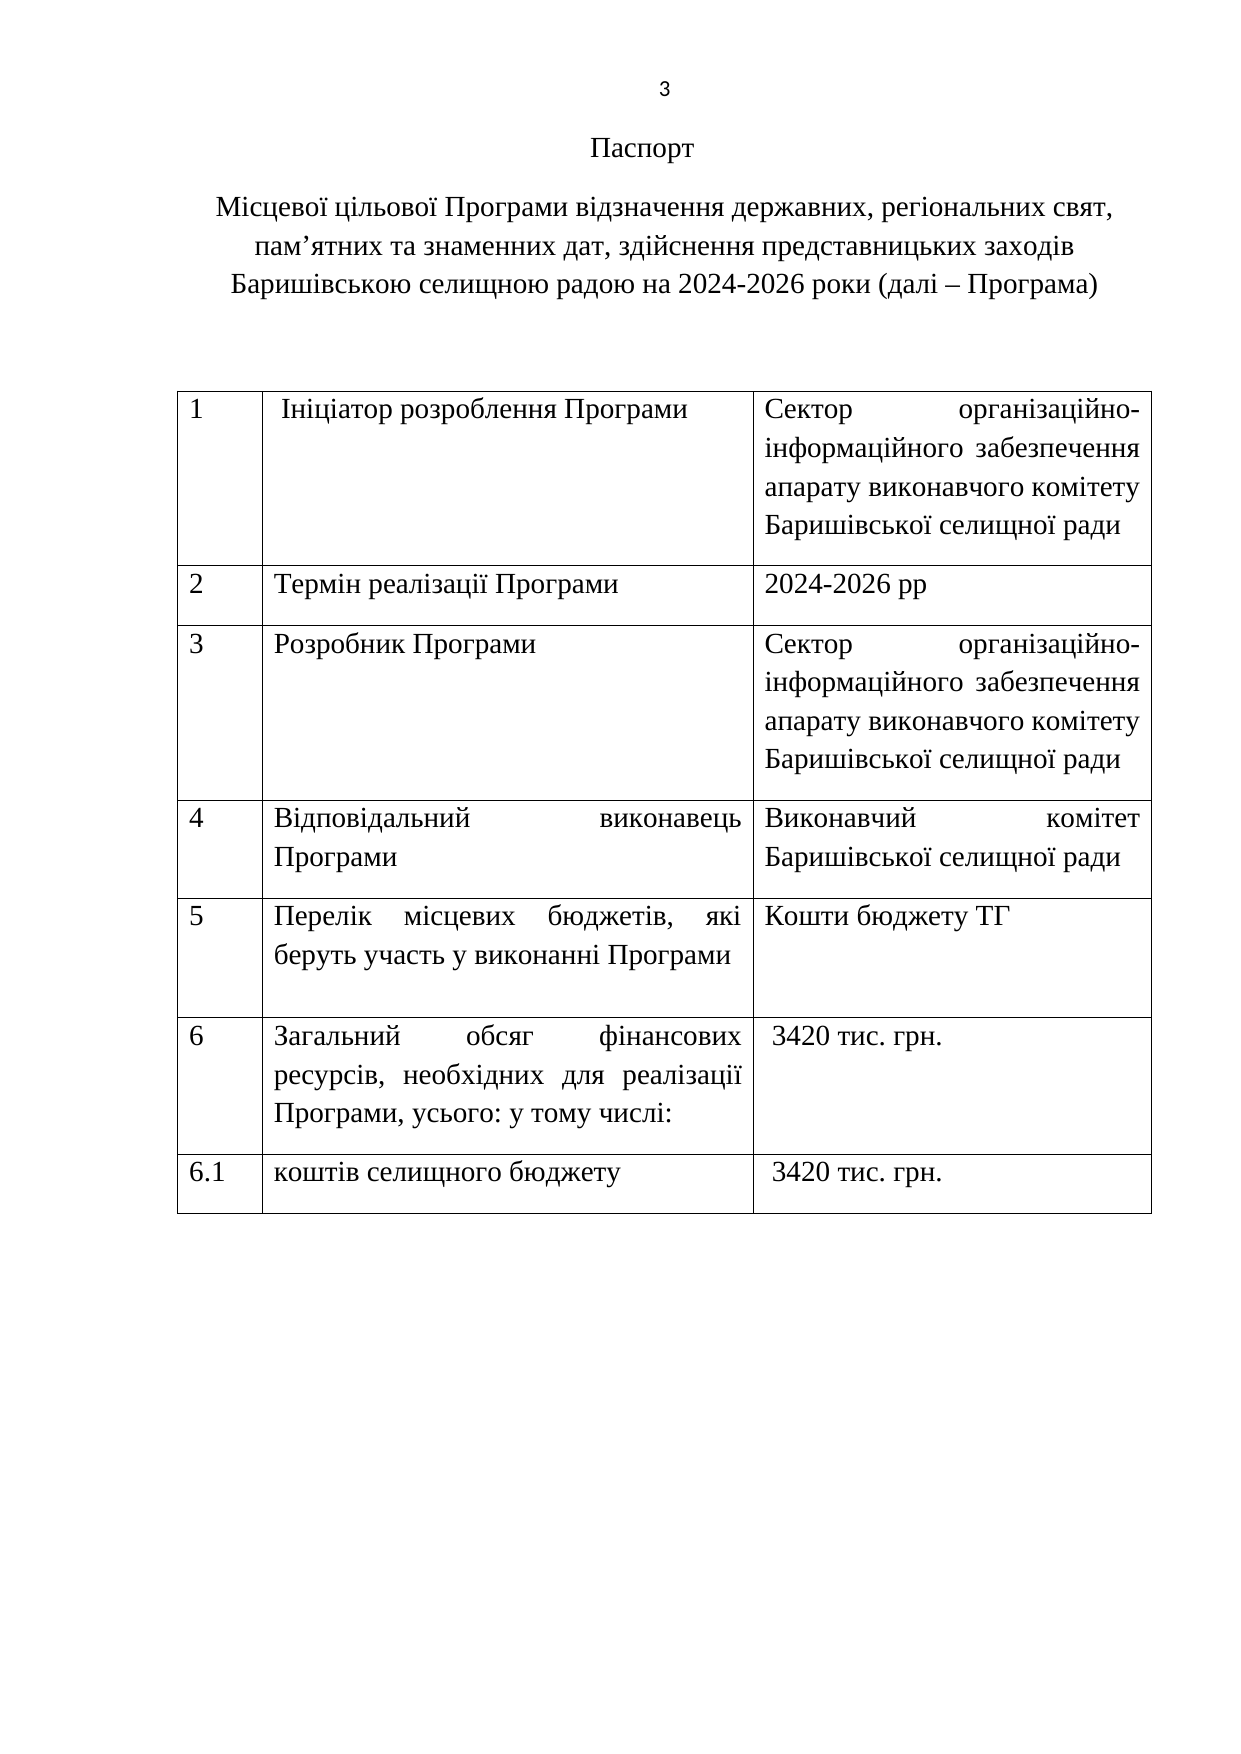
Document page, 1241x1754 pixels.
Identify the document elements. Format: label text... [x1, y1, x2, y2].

table_header Сектор організаційно-інформаційного забезпечення апарату виконавчого комітету Баришівської селищної ради [754, 392, 1151, 565]
table_cell 6 [178, 1018, 262, 1153]
table_cell Загальний обсяг фінансових ресурсів, необхідних для реалізації Програми, усього: у тому числі: [263, 1018, 753, 1153]
text Місцевої цільової Програми відзначення державних, регіональних свят, пам’ятних та знаменних дат, здійснення представницьких заходів Баришівською селищною радою на 2024-2026 роки (далі – Програма) [177, 189, 1152, 300]
text Паспорт [74, 130, 1152, 163]
table_cell 5 [178, 899, 262, 1017]
table_cell Сектор організаційно-інформаційного забезпечення апарату виконавчого комітету Баришівської селищної ради [754, 626, 1151, 799]
table_cell коштів селищного бюджету [263, 1155, 753, 1213]
table_header Ініціатор розроблення Програми [263, 392, 753, 565]
table_cell 3420 тис. грн. [754, 1155, 1151, 1213]
table_header 1 [178, 392, 262, 565]
table_cell Термін реалізації Програми [263, 566, 753, 625]
table_cell 6.1 [178, 1155, 262, 1213]
table_cell 4 [178, 801, 262, 897]
table_cell 3420 тис. грн. [754, 1018, 1151, 1153]
table_cell Перелік місцевих бюджетів, які беруть участь у виконанні Програми [263, 899, 753, 1017]
table_cell Виконавчий комітет Баришівської селищної ради [754, 801, 1151, 897]
table_cell Розробник Програми [263, 626, 753, 799]
table_cell Кошти бюджету ТГ [754, 899, 1151, 1017]
table_cell 2024-2026 рр [754, 566, 1151, 625]
table_cell Відповідальний виконавець Програми [263, 801, 753, 897]
table_cell 3 [178, 626, 262, 799]
table_cell 2 [178, 566, 262, 625]
